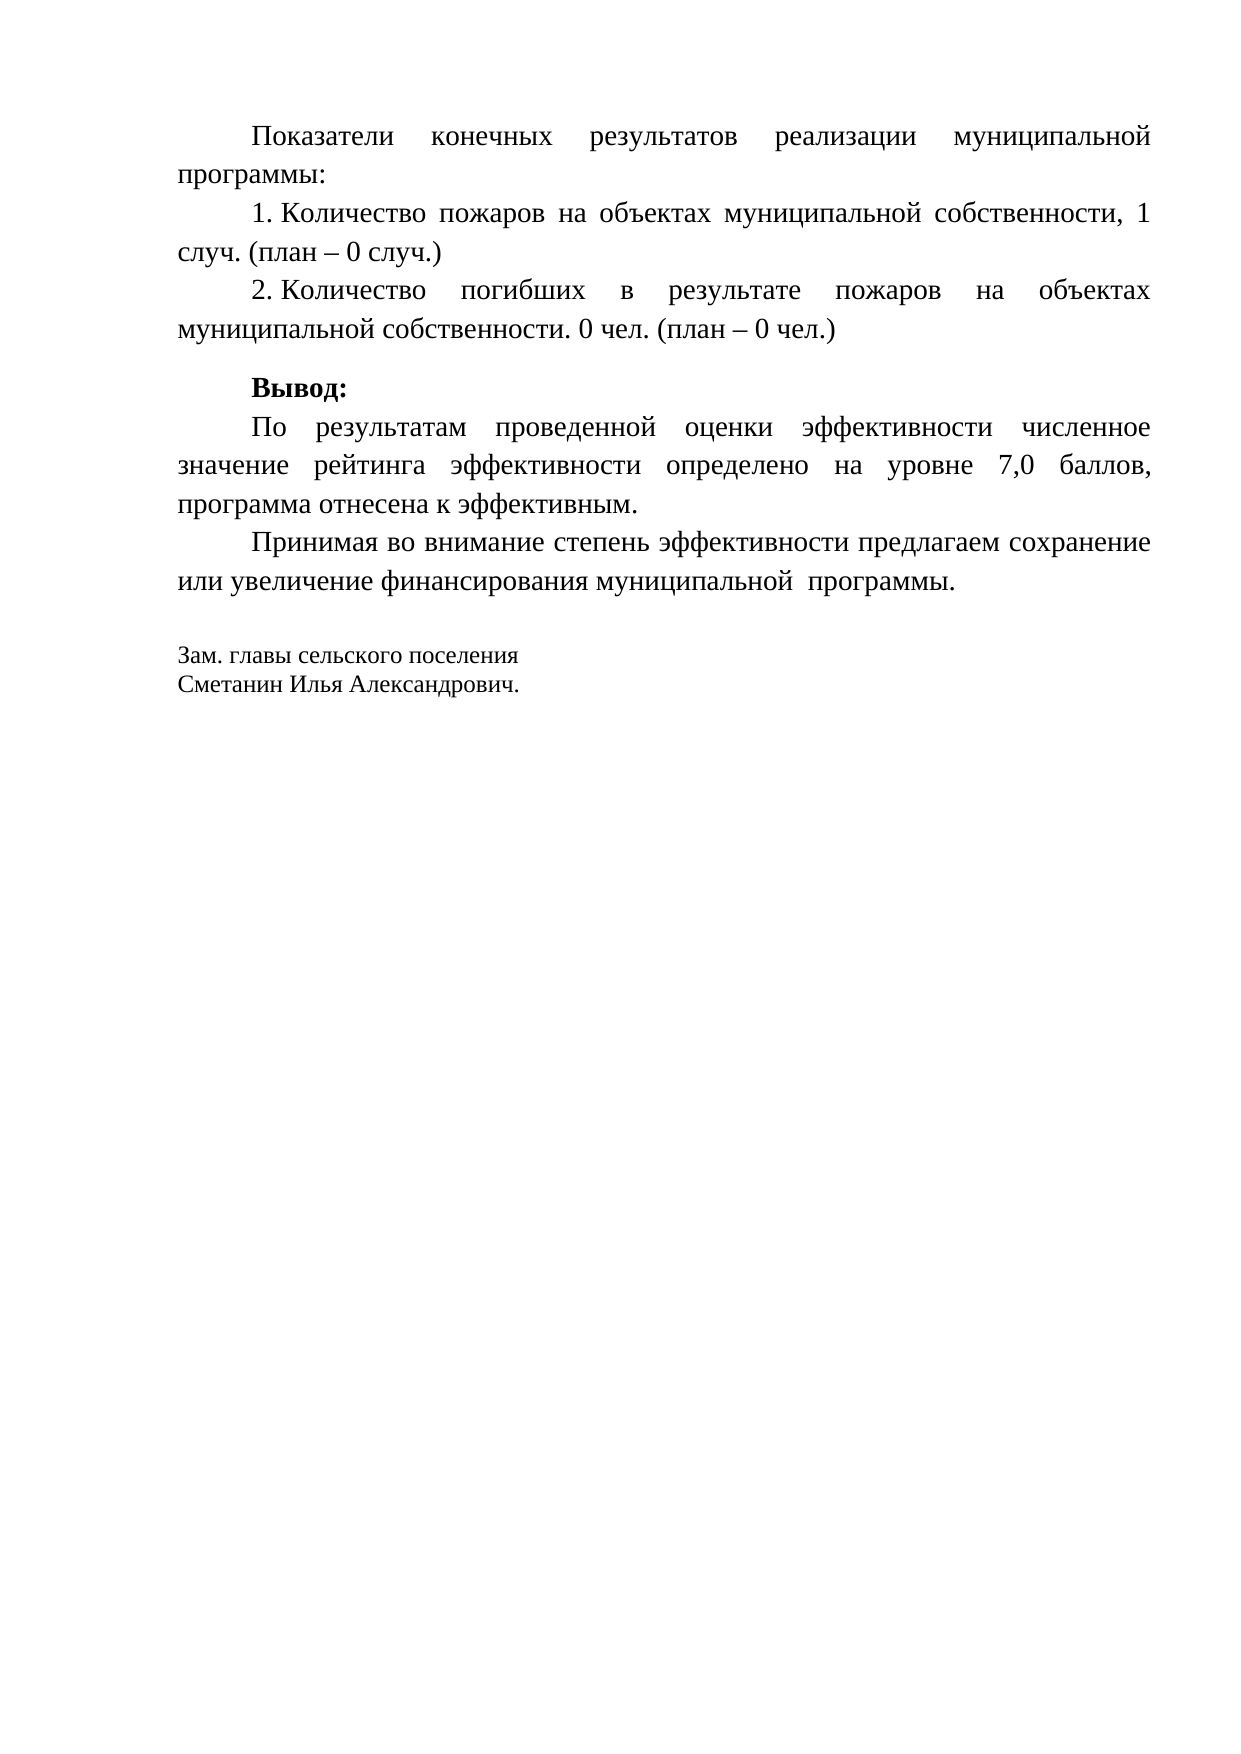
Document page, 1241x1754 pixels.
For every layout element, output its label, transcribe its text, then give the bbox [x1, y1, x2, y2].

text По результатам проведенной оценки эффективности численное значение рейтинга эффективности определено на уровне 7,0 баллов, программа отнесена к эффективным. [177, 409, 1152, 519]
text Сметанин Илья Александрович. [177, 669, 1152, 697]
text Принимая во внимание степень эффективности предлагаем сохранение или увеличение финансирования муниципальной программы. [177, 524, 1152, 596]
list Количество погибших в результате пожаров на объектах муниципальной собственности. 0 чел. (план – 0 чел.) [177, 272, 1152, 344]
text Зам. главы сельского поселения [177, 640, 1152, 669]
list Количество пожаров на объектах муниципальной собственности, 1 случ. (план – 0 случ.) [177, 195, 1152, 267]
list Показатели конечных результатов реализации муниципальной программы: [177, 118, 1152, 190]
text Вывод: [177, 370, 1152, 404]
